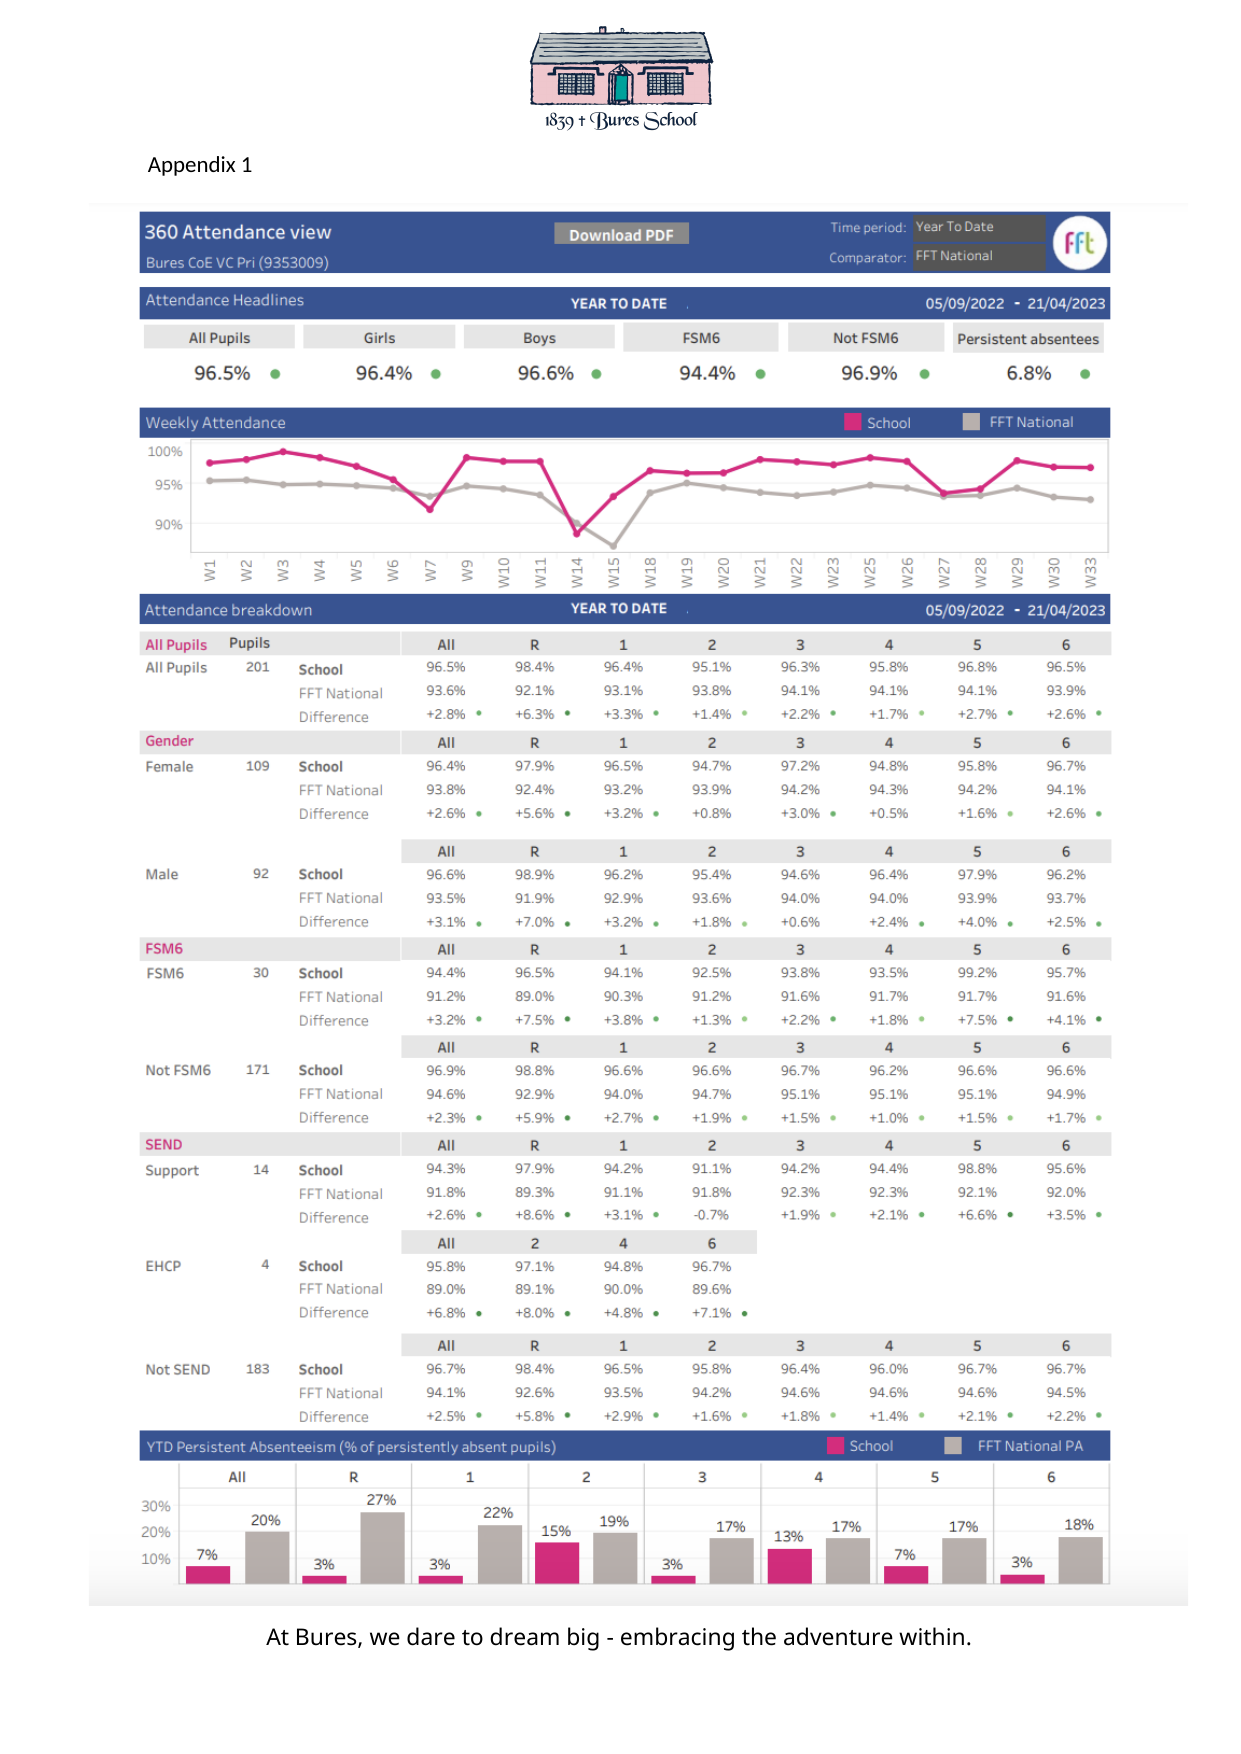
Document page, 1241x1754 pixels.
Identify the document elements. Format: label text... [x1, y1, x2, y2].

picture [519, 7, 722, 150]
text Appendix 1 [148, 150, 1090, 178]
picture [88, 203, 1189, 1606]
